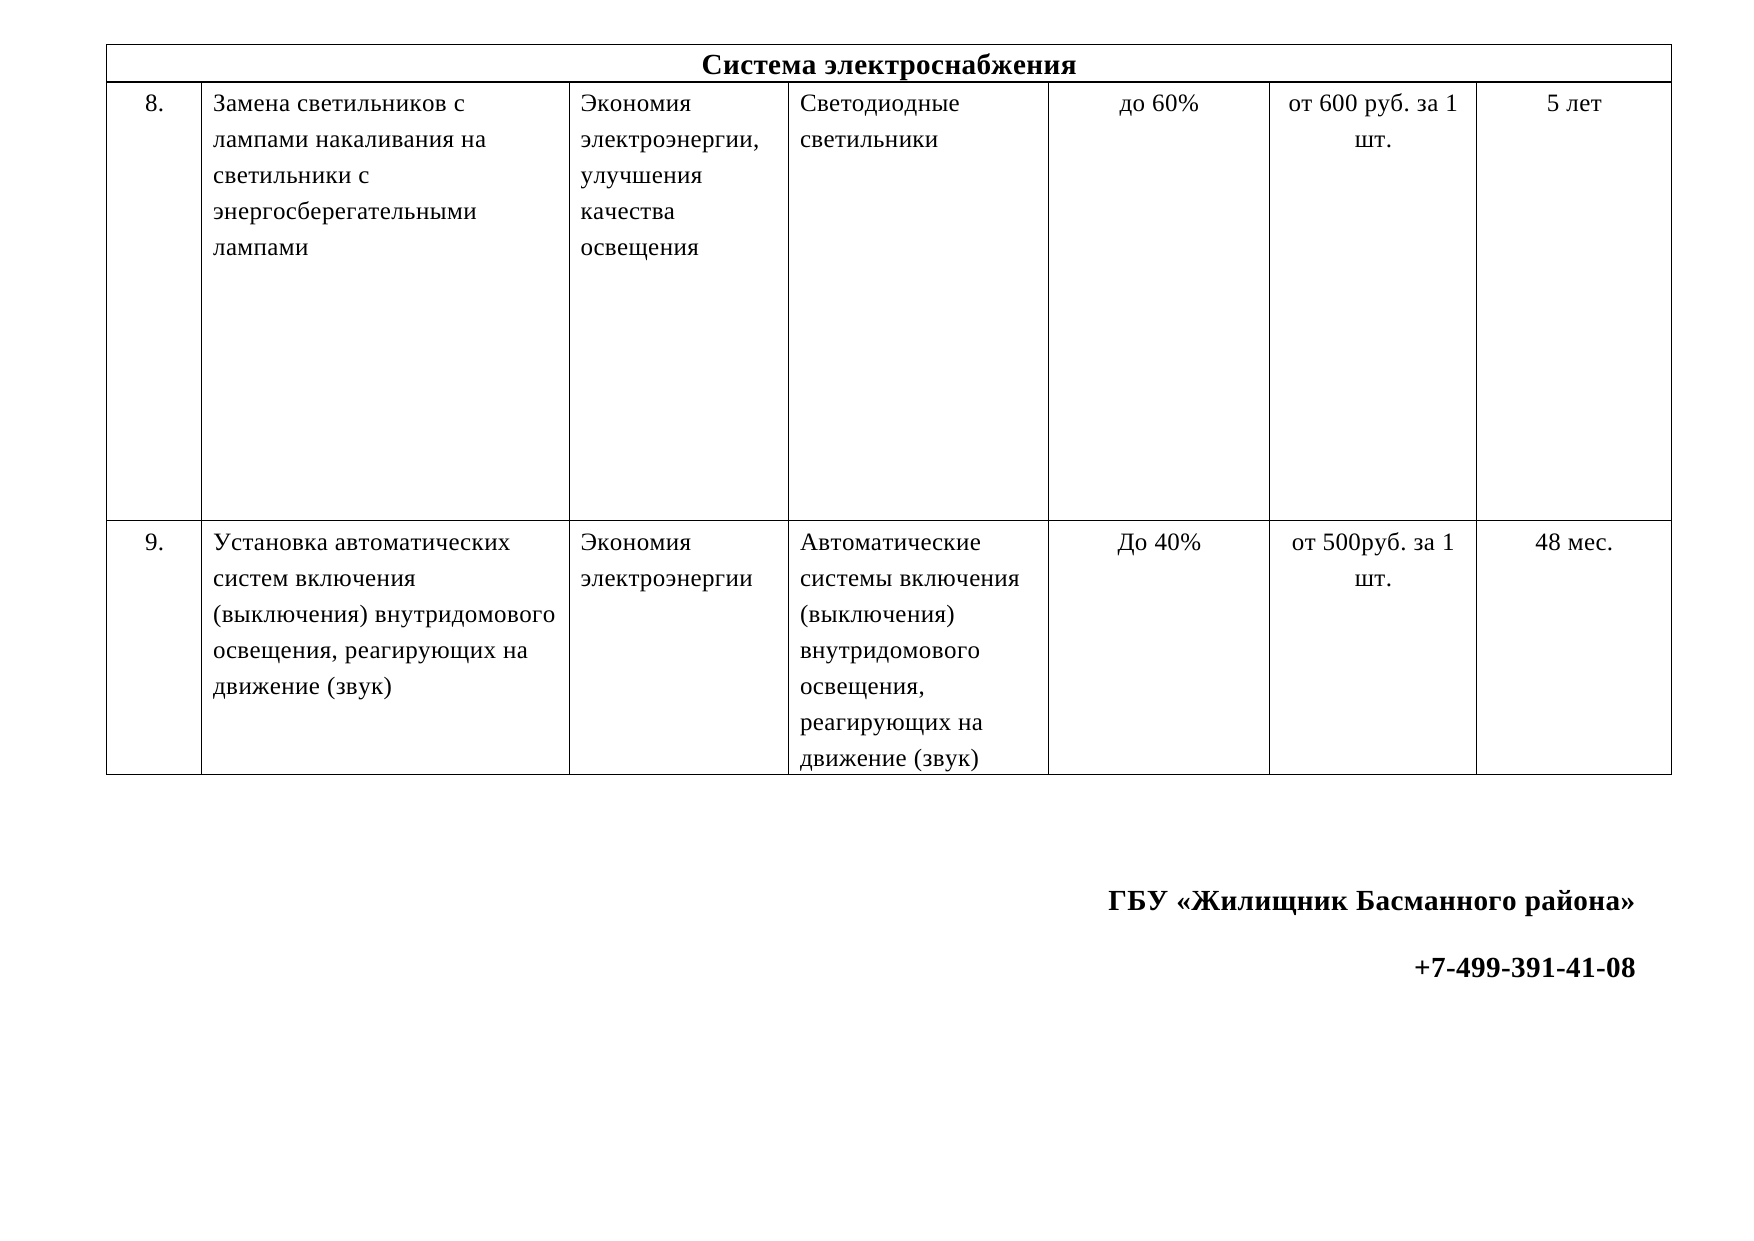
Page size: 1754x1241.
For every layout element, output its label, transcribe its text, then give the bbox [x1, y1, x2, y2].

text +7-499-391-41-08 [118, 950, 1636, 983]
table_cell 9. [107, 521, 201, 773]
table_cell 5 лет [1477, 83, 1671, 520]
table_cell Автоматические системы включения (выключения) внутридомового освещения, реагирующих на движение (звук) [789, 521, 1048, 773]
table_cell Система электроснабжения [107, 45, 1671, 81]
table_cell до 60% [1049, 83, 1269, 520]
text ГБУ «Жилищник Басманного района» [118, 883, 1636, 916]
table_cell 48 мес. [1477, 521, 1671, 773]
table_cell До 40% [1049, 521, 1269, 773]
table_cell от 600 руб. за 1 шт. [1270, 83, 1476, 520]
table_cell Установка автоматических систем включения (выключения) внутридомового освещения, реагирующих на движение (звук) [202, 521, 569, 773]
table_cell Замена светильников с лампами накаливания на светильники с энергосберегательными лампами [202, 83, 569, 520]
table_cell Экономия электроэнергии [570, 521, 788, 773]
table_cell от 500руб. за 1 шт. [1270, 521, 1476, 773]
table_cell 8. [107, 83, 201, 520]
table_cell Светодиодные светильники [789, 83, 1048, 520]
table_cell Экономия электроэнергии, улучшения качества освещения [570, 83, 788, 520]
